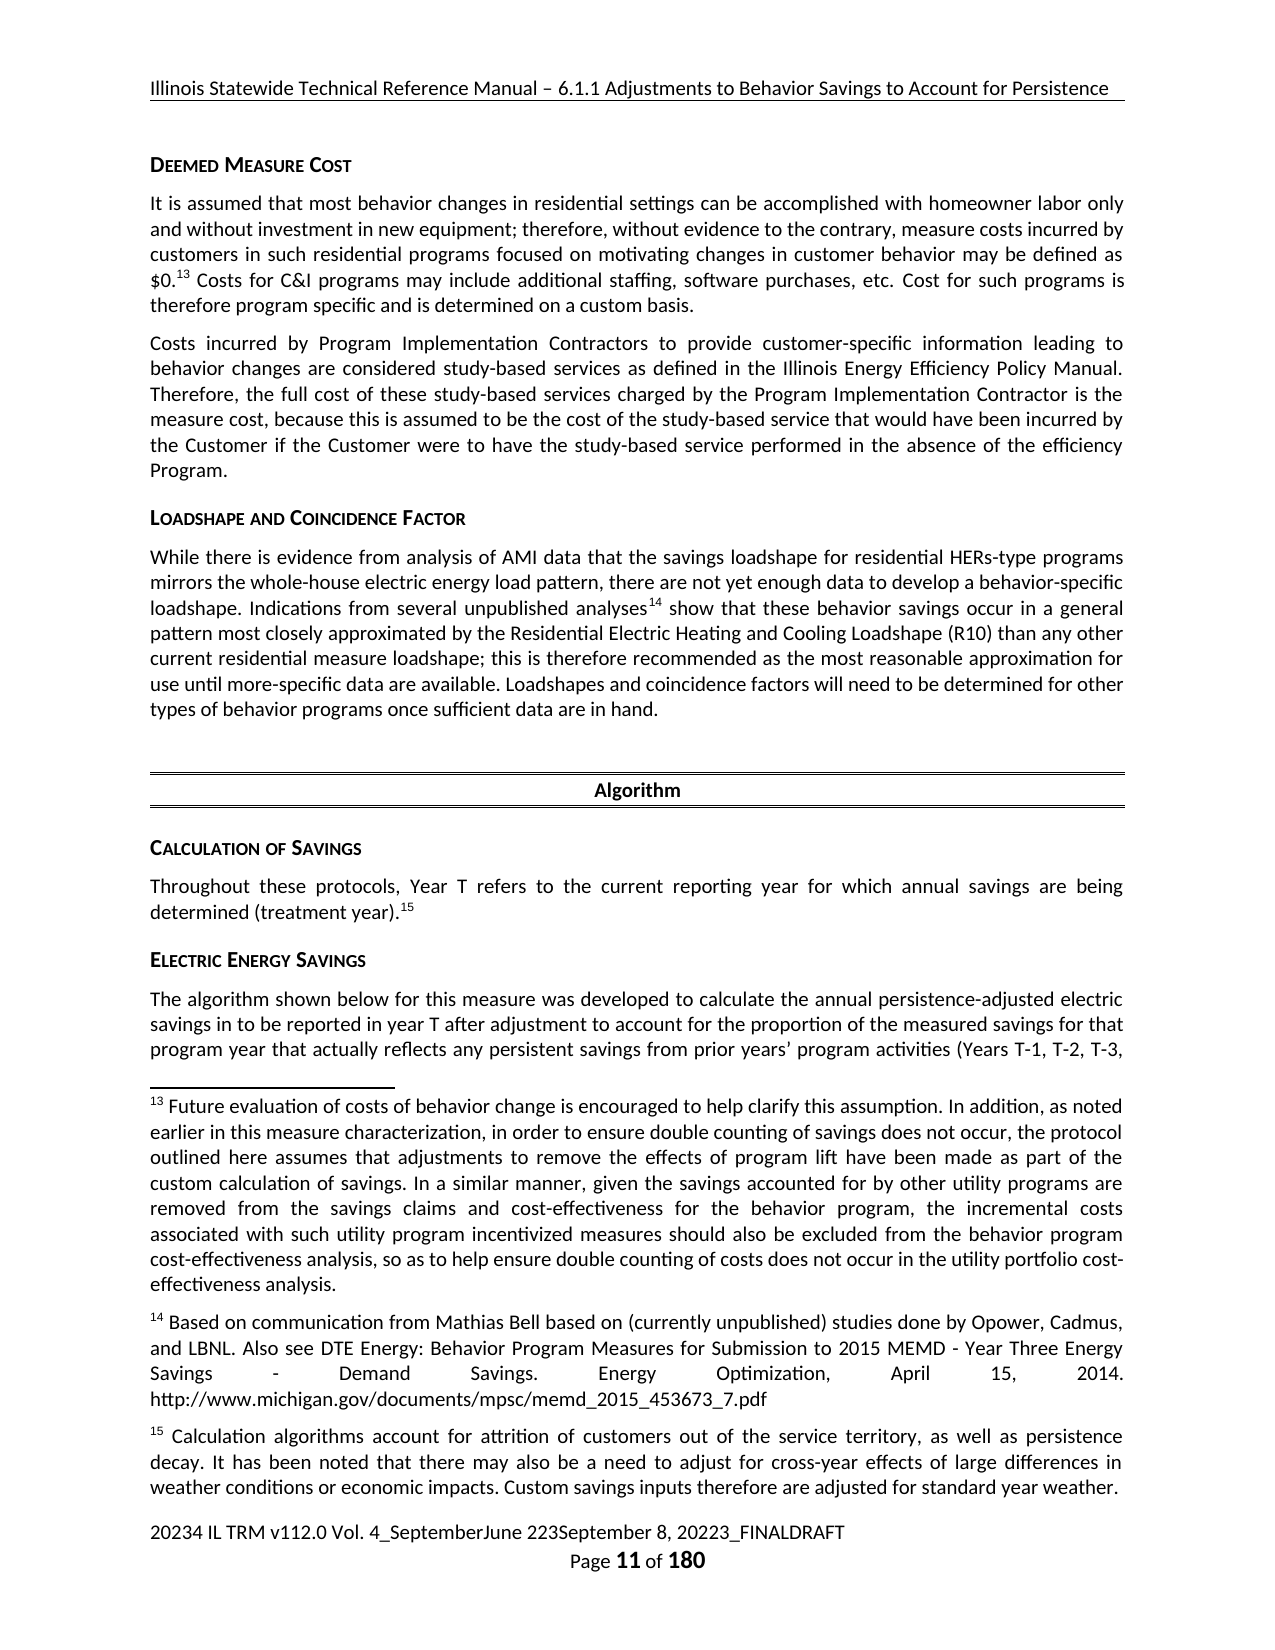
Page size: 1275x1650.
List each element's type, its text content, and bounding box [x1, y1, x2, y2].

subtitle Deemed Measure Cost [150, 150, 1125, 178]
text Throughout these protocols, Year T refers to the current reporting year for which annual savings are being determined (treatment year). [150, 874, 1125, 924]
subtitle Algorithm [150, 775, 1125, 805]
text Costs incurred by Program Implementation Contractors to provide customer-specific information leading to behavior changes are considered study-based services as defined in the Illinois Energy Efficiency Policy Manual. Therefore, the full cost of these study-based services charged by the Program Implementation Contractor is the measure cost, because this is assumed to be the cost of the study-based service that would have been incurred by the Customer if the Customer were to have the study-based service performed in the absence of the efficiency Program. [150, 330, 1125, 483]
text The algorithm shown below for this measure was developed to calculate the annual persistence-adjusted electric savings in to be reported in year T after adjustment to account for the proportion of the measured savings for that program year that actually reflects any persistent savings from prior years’ program activities (Years T-1, T-2, T-3, etc.). [150, 986, 1125, 1062]
subtitle Calculation of Savings [150, 833, 1125, 861]
text While there is evidence from analysis of AMI data that the savings loadshape for residential HERs-type programs mirrors the whole-house electric energy load pattern, there are not yet enough data to develop a behavior-specific loadshape. Indications from several unpublished analyses show that these behavior savings occur in a general pattern most closely approximated by the Residential Electric Heating and Cooling Loadshape (R10) than any other current residential measure loadshape; this is therefore recommended as the most reasonable approximation for use until more-specific data are available. Loadshapes and coincidence factors will need to be determined for other types of behavior programs once sufficient data are in hand. [150, 544, 1125, 722]
subtitle Loadshape and Coincidence Factor [150, 503, 1125, 531]
text It is assumed that most behavior changes in residential settings can be accomplished with homeowner labor only and without investment in new equipment; therefore, without evidence to the contrary, measure costs incurred by customers in such residential programs focused on motivating changes in customer behavior may be defined as $0. Costs for C&I programs may include additional staffing, software purchases, etc. Cost for such programs is therefore program specific and is determined on a custom basis. [150, 191, 1125, 318]
subtitle Electric Energy Savings [150, 945, 1125, 973]
